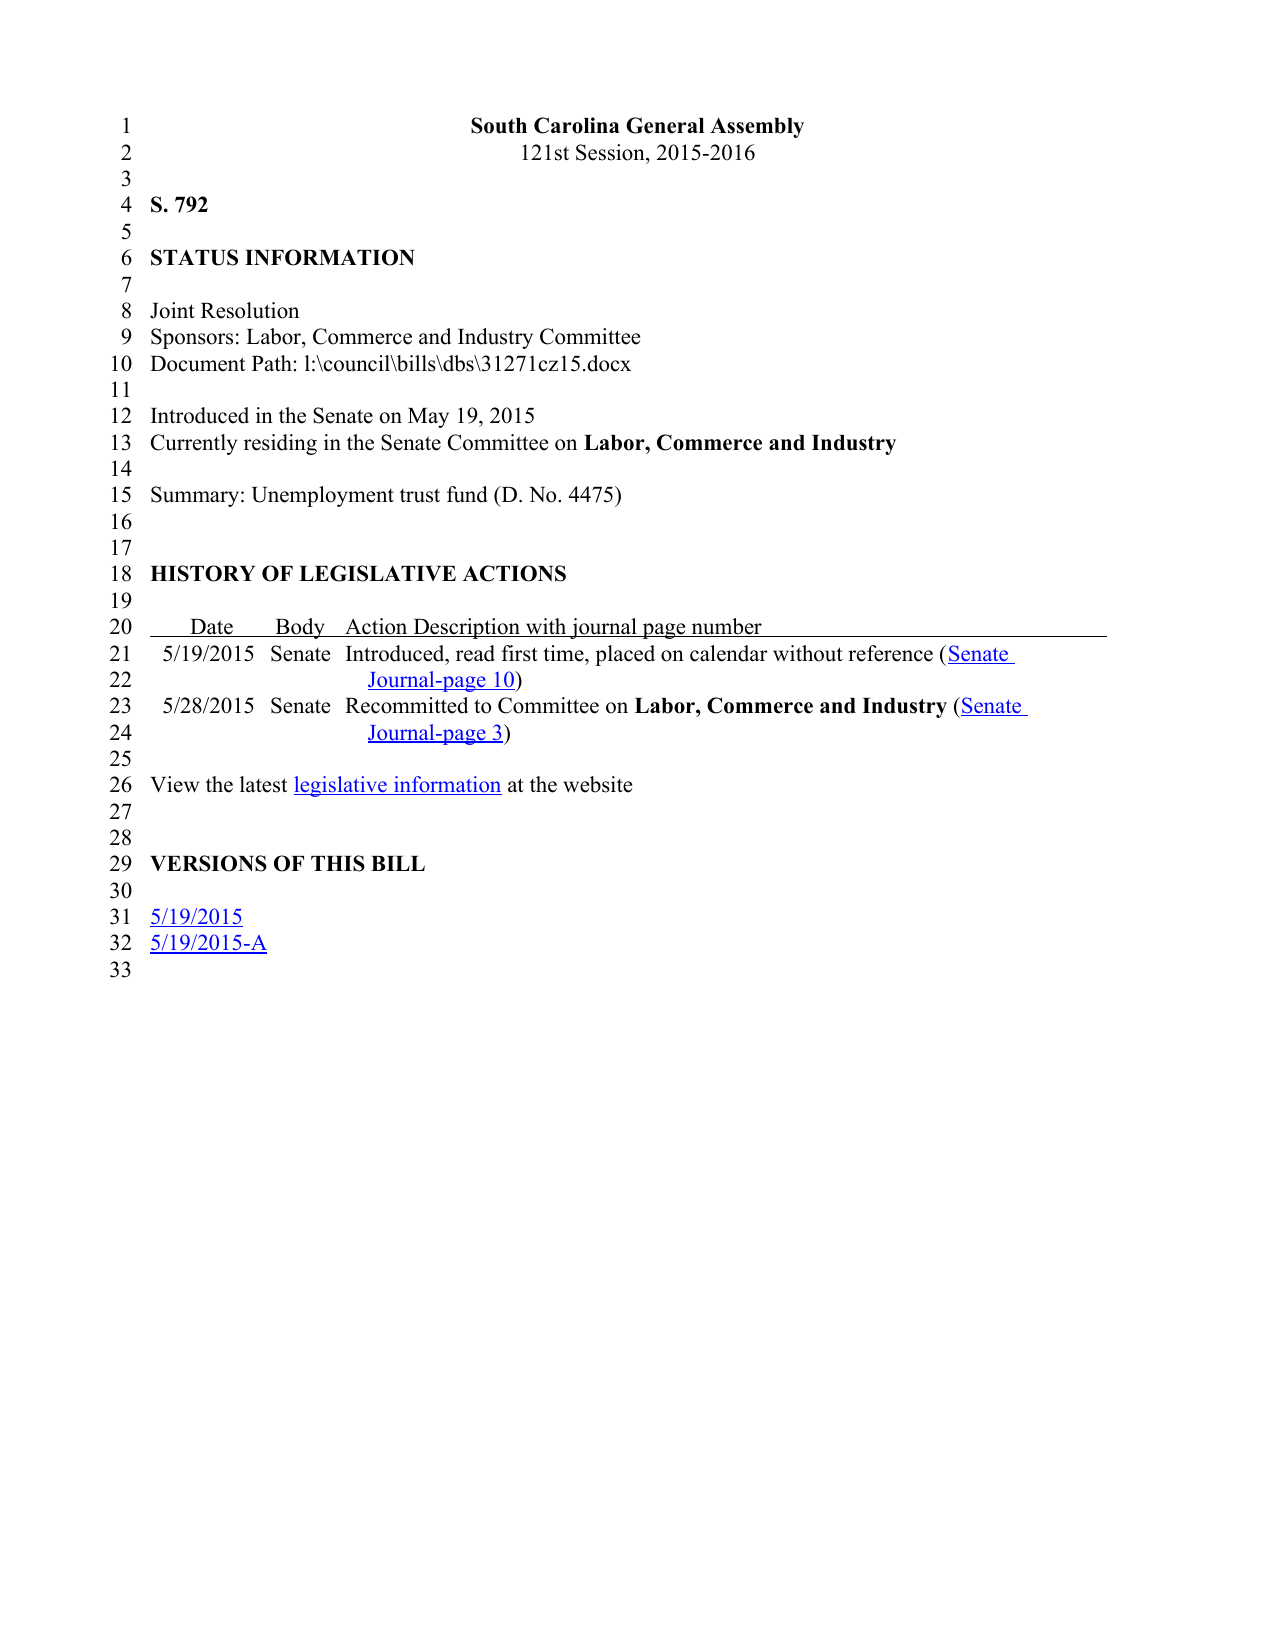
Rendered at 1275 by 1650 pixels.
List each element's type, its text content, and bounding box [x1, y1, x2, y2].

text View the latest legislative information at the website [150, 771, 1125, 798]
text 5/19/2015 [150, 903, 1125, 929]
text VERSIONS OF THIS BILL [150, 850, 1125, 877]
text 5/19/2015 Senate Introduced, read first time, placed on calendar without reference (Senate Journal-page 10) [150, 639, 1125, 692]
text Date Body Action Description with journal page number [150, 613, 1125, 639]
text Summary: Unemployment trust fund (D. No. 4475) [150, 481, 1125, 508]
text Currently residing in the Senate Committee on Labor, Commerce and Industry [150, 429, 1125, 455]
text STATUS INFORMATION [150, 244, 1125, 271]
text Document Path: l:\council\bills\dbs\31271cz15.docx [150, 350, 1125, 376]
text 5/19/2015-A [150, 929, 1125, 956]
text S. 792 [150, 192, 1125, 218]
text Introduced in the Senate on May 19, 2015 [150, 402, 1125, 429]
text HISTORY OF LEGISLATIVE ACTIONS [150, 561, 1125, 587]
text 5/28/2015 Senate Recommitted to Committee on Labor, Commerce and Industry (Senate Journal-page 3) [150, 692, 1125, 745]
text Sponsors: Labor, Commerce and Industry Committee [150, 323, 1125, 350]
text South Carolina General Assembly [150, 112, 1125, 139]
text Joint Resolution [150, 297, 1125, 323]
text 121st Session, 2015-2016 [150, 139, 1125, 165]
